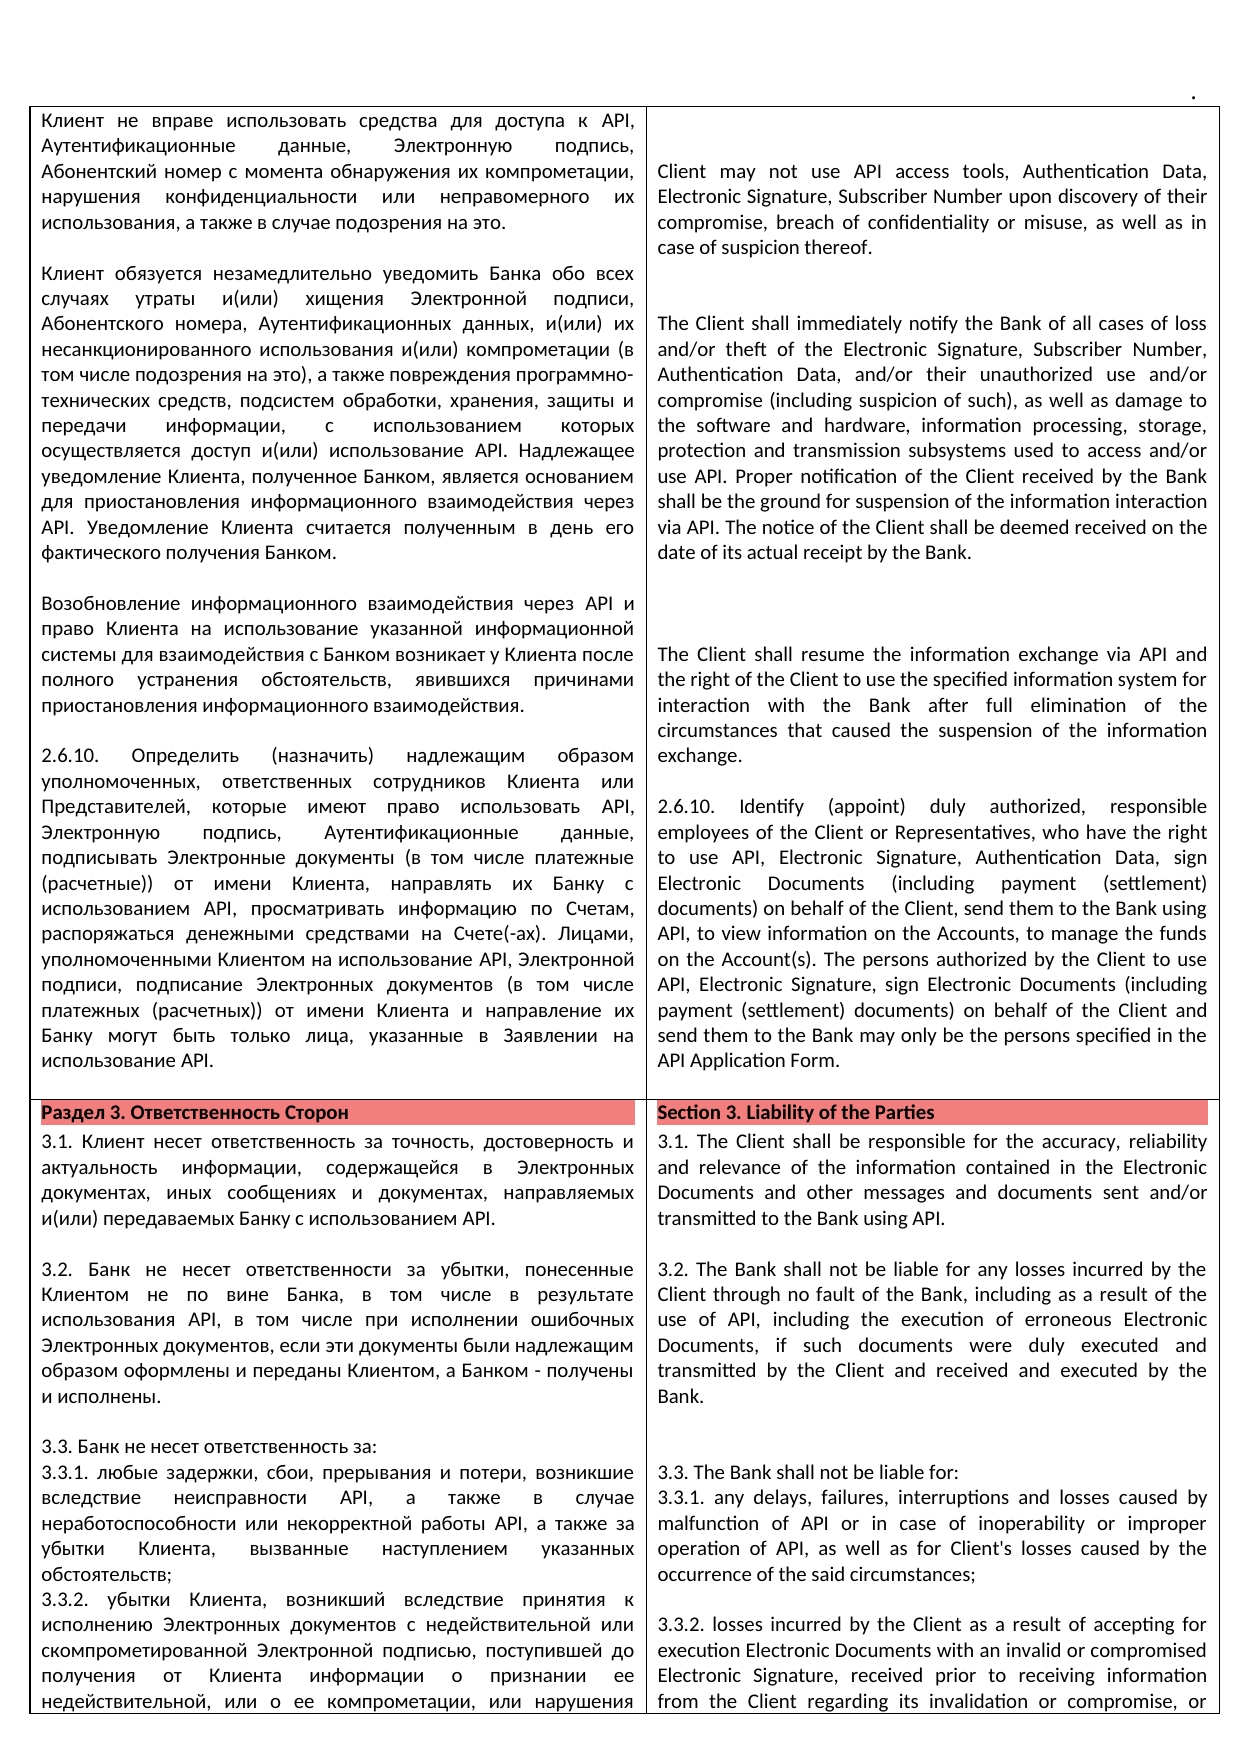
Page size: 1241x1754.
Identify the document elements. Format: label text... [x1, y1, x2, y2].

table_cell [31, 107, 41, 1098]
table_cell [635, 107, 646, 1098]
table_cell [647, 1100, 1219, 1713]
